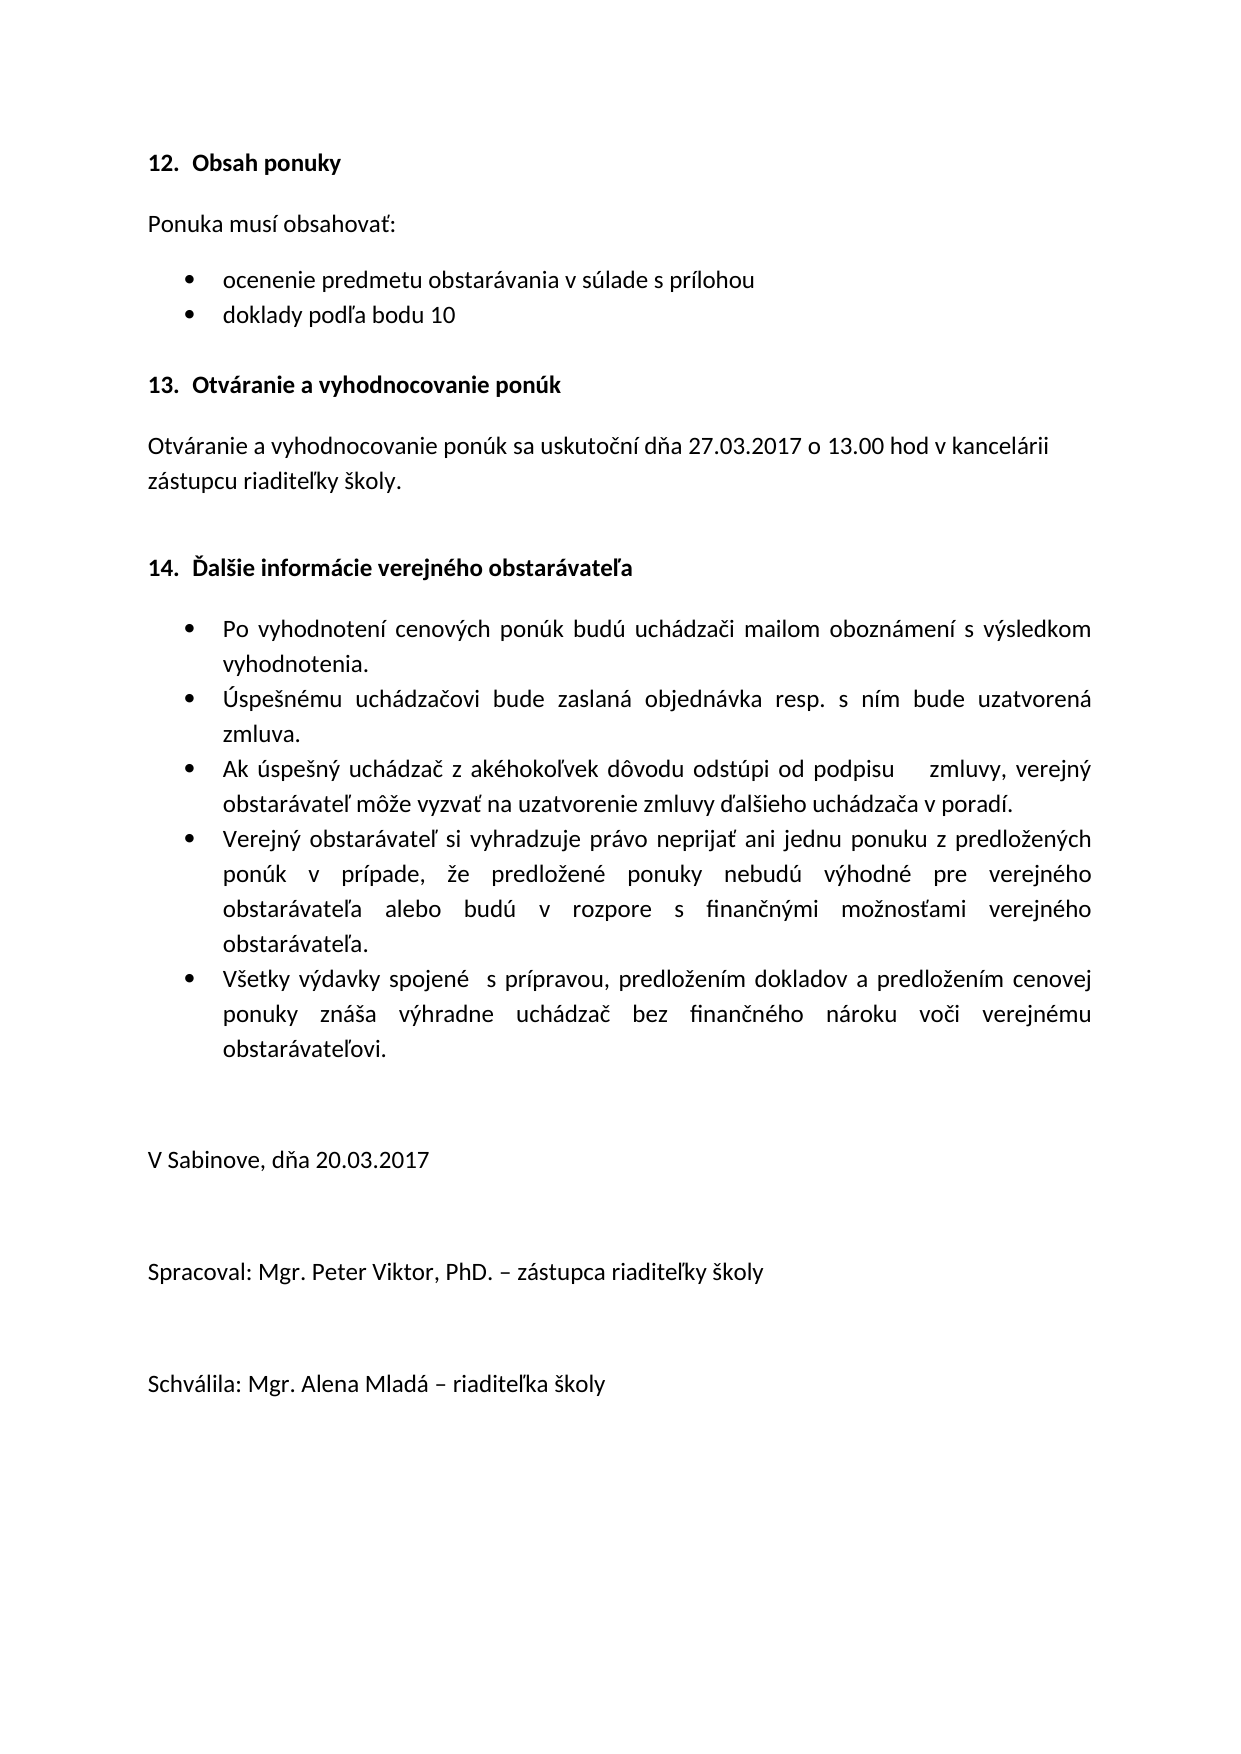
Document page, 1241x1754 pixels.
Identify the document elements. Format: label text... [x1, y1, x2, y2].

list Otváranie a vyhodnocovanie ponúk [148, 369, 1093, 400]
list Po vyhodnotení cenových ponúk budú uchádzači mailom oboznámení s výsledkom vyhodnotenia. [185, 613, 1093, 678]
list ocenenie predmetu obstarávania v súlade s prílohou [185, 264, 1093, 295]
text V Sabinove, dňa 20.03.2017 [148, 1144, 1093, 1175]
list doklady podľa bodu 10 [185, 299, 1093, 330]
list Obsah ponuky [148, 148, 1093, 178]
list Ak úspešný uchádzač z akéhokoľvek dôvodu odstúpi od podpisu zmluvy, verejný obstarávateľ môže vyzvať na uzatvorenie zmluvy ďalšieho uchádzača v poradí. [185, 753, 1093, 818]
list Všetky výdavky spojené s prípravou, predložením dokladov a predložením cenovej ponuky znáša výhradne uchádzač bez finančného nároku voči verejnému obstarávateľovi. [185, 963, 1093, 1063]
text Otváranie a vyhodnocovanie ponúk sa uskutoční dňa 27.03.2017 o 13.00 hod v kancelárii zástupcu riaditeľky školy. [148, 431, 1093, 496]
list Verejný obstarávateľ si vyhradzuje právo neprijať ani jednu ponuku z predložených ponúk v prípade, že predložené ponuky nebudú výhodné pre verejného obstarávateľa alebo budú v rozpore s finančnými možnosťami verejného obstarávateľa. [185, 823, 1093, 958]
text Schválila: Mgr. Alena Mladá – riaditeľka školy [148, 1368, 1093, 1398]
list Ďalšie informácie verejného obstarávateľa [148, 552, 1093, 582]
list Úspešnému uchádzačovi bude zaslaná objednávka resp. s ním bude uzatvorená zmluva. [185, 683, 1093, 748]
text Ponuka musí obsahovať: [148, 209, 1093, 239]
text Spracoval: Mgr. Peter Viktor, PhD. – zástupca riaditeľky školy [148, 1256, 1093, 1287]
